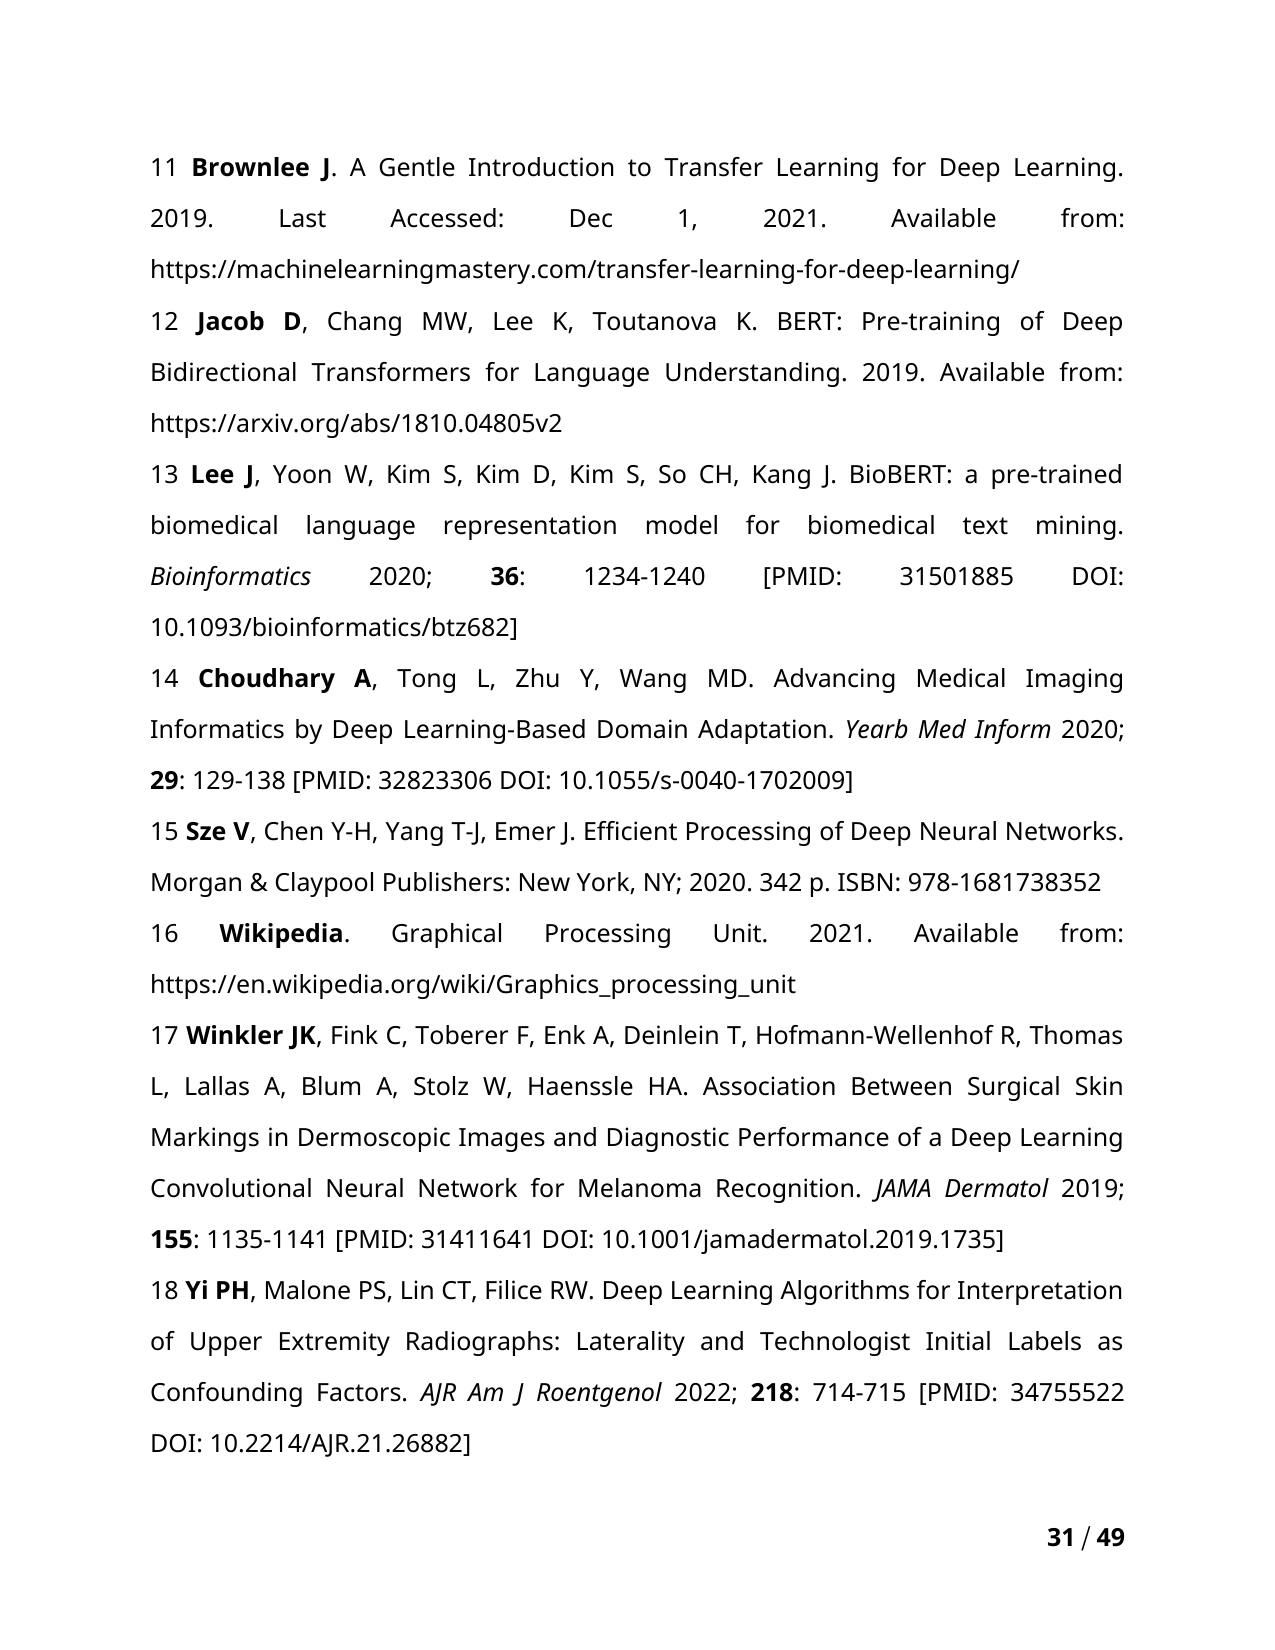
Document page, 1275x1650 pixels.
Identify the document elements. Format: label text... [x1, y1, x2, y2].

text 14 Choudhary A, Tong L, Zhu Y, Wang MD. Advancing Medical Imaging Informatics by Deep Learning-Based Domain Adaptation. Yearb Med Inform 2020; 29: 129-138 [PMID: 32823306 DOI: 10.1055/s-0040-1702009] [150, 660, 1125, 797]
text 11 Brownlee J. A Gentle Introduction to Transfer Learning for Deep Learning. 2019. Last Accessed: Dec 1, 2021. Available from: https://machinelearningmastery.com/transfer-learning-for-deep-learning/ [150, 150, 1125, 286]
text 16 Wikipedia. Graphical Processing Unit. 2021. Available from: https://en.wikipedia.org/wiki/Graphics_processing_unit [150, 916, 1125, 1001]
text 12 Jacob D, Chang MW, Lee K, Toutanova K. BERT: Pre-training of Deep Bidirectional Transformers for Language Understanding. 2019. Available from: https://arxiv.org/abs/1810.04805v2 [150, 303, 1125, 439]
text 13 Lee J, Yoon W, Kim S, Kim D, Kim S, So CH, Kang J. BioBERT: a pre-trained biomedical language representation model for biomedical text mining. Bioinformatics 2020; 36: 1234-1240 [PMID: 31501885 DOI: 10.1093/bioinformatics/btz682] [150, 456, 1125, 643]
text 17 Winkler JK, Fink C, Toberer F, Enk A, Deinlein T, Hofmann-Wellenhof R, Thomas L, Lallas A, Blum A, Stolz W, Haenssle HA. Association Between Surgical Skin Markings in Dermoscopic Images and Diagnostic Performance of a Deep Learning Convolutional Neural Network for Melanoma Recognition. JAMA Dermatol 2019; 155: 1135-1141 [PMID: 31411641 DOI: 10.1001/jamadermatol.2019.1735] [150, 1018, 1125, 1256]
text 15 Sze V, Chen Y-H, Yang T-J, Emer J. Efficient Processing of Deep Neural Networks. Morgan & Claypool Publishers: New York, NY; 2020. 342 p. ISBN: 978-1681738352 [150, 813, 1125, 899]
text 18 Yi PH, Malone PS, Lin CT, Filice RW. Deep Learning Algorithms for Interpretation of Upper Extremity Radiographs: Laterality and Technologist Initial Labels as Confounding Factors. AJR Am J Roentgenol 2022; 218: 714-715 [PMID: 34755522 DOI: 10.2214/AJR.21.26882] [150, 1273, 1125, 1460]
